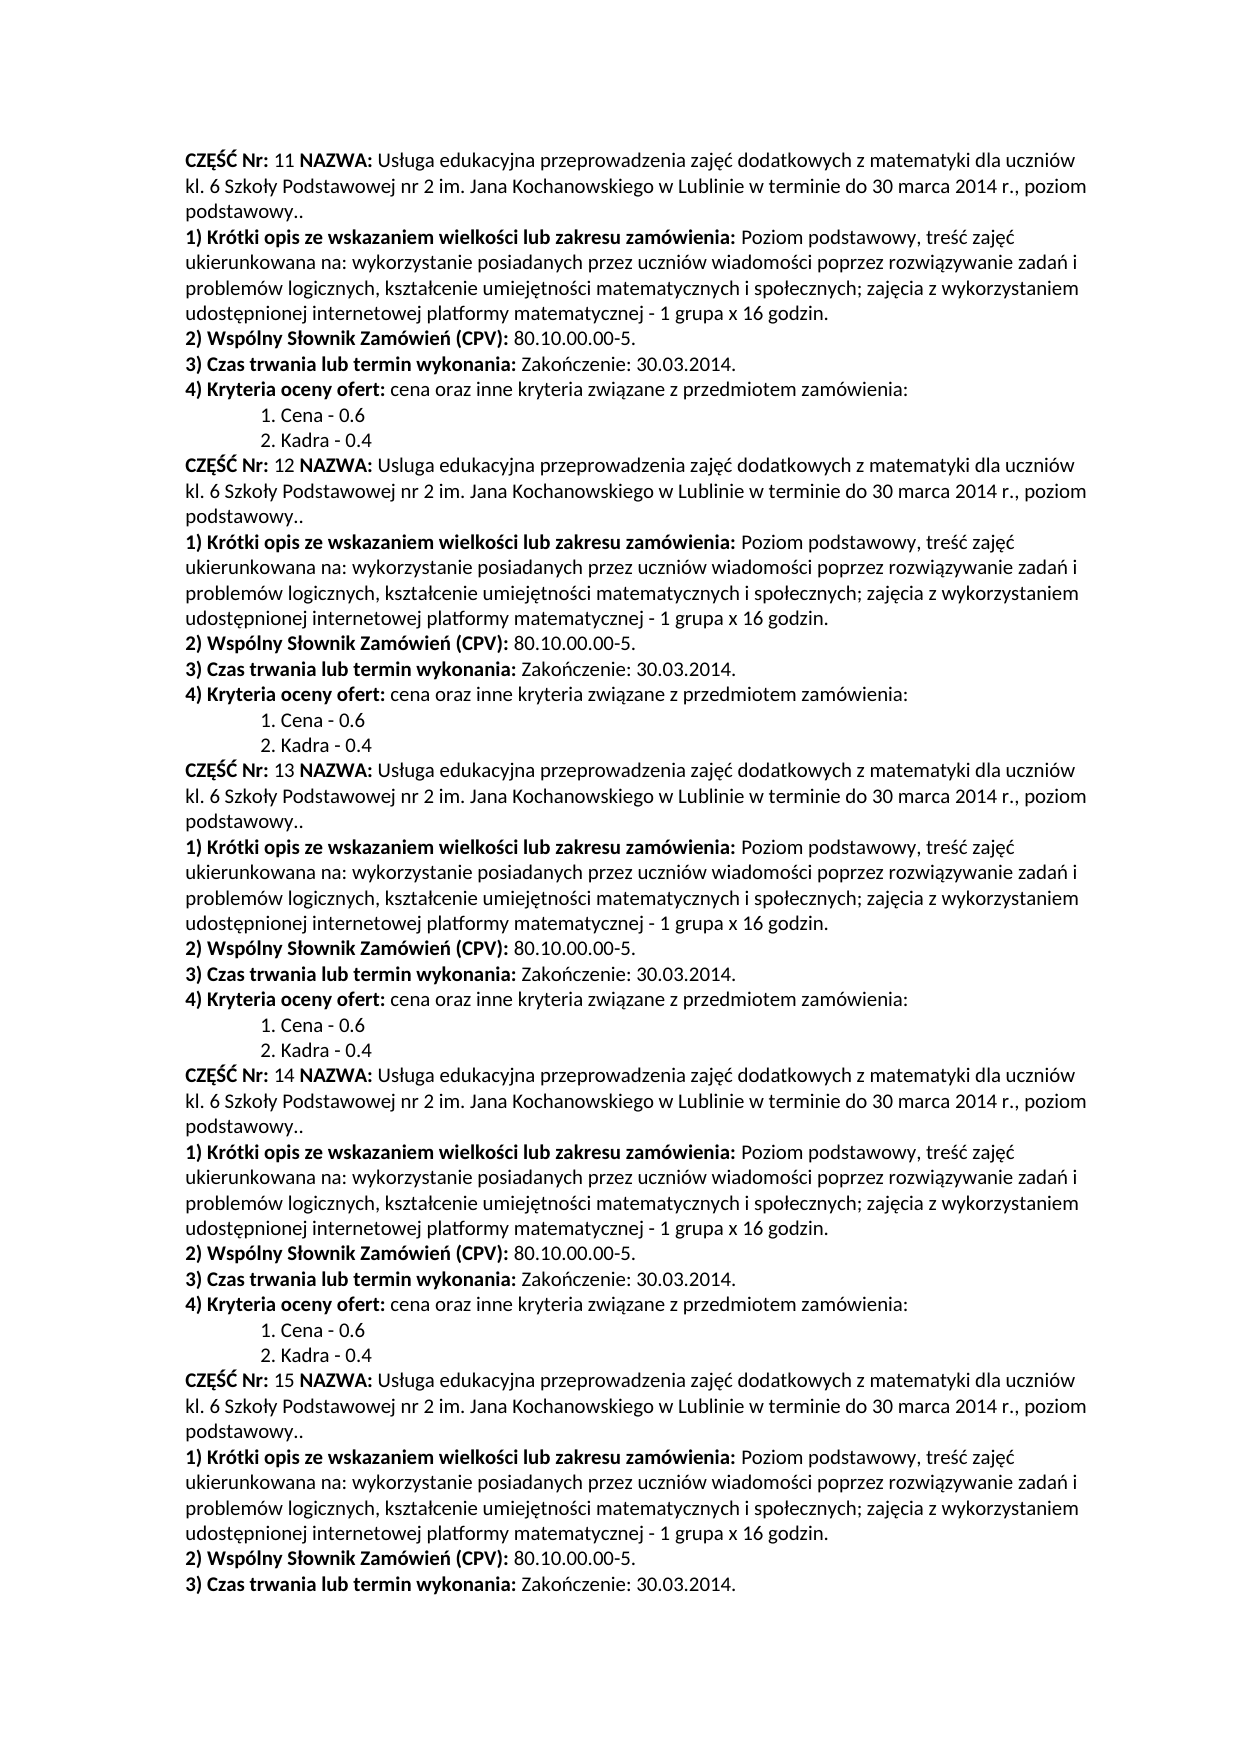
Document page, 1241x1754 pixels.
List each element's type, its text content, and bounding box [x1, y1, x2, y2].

text 1. Cena - 0.6 [260, 1012, 1093, 1037]
text 1) Krótki opis ze wskazaniem wielkości lub zakresu zamówienia: Poziom podstawowy, treść zajęć ukierunkowana na: wykorzystanie posiadanych przez uczniów wiadomości poprzez rozwiązywanie zadań i problemów logicznych, kształcenie umiejętności matematycznych i społecznych; zajęcia z wykorzystaniem udostępnionej internetowej platformy matematycznej - 1 grupa x 16 godzin. [185, 1444, 1093, 1546]
text 1. Cena - 0.6 [260, 1317, 1093, 1342]
text 2) Wspólny Słownik Zamówień (CPV): 80.10.00.00-5. [185, 631, 1093, 656]
text 4) Kryteria oceny ofert: cena oraz inne kryteria związane z przedmiotem zamówienia: [185, 681, 1093, 707]
text CZĘŚĆ Nr: 11 NAZWA: Usługa edukacyjna przeprowadzenia zajęć dodatkowych z matematyki dla uczniów kl. 6 Szkoły Podstawowej nr 2 im. Jana Kochanowskiego w Lublinie w terminie do 30 marca 2014 r., poziom podstawowy.. [185, 148, 1093, 224]
text 2. Kadra - 0.4 [260, 732, 1093, 758]
text 3) Czas trwania lub termin wykonania: Zakończenie: 30.03.2014. [185, 1571, 1093, 1596]
text 1. Cena - 0.6 [260, 707, 1093, 732]
text 1. Cena - 0.6 [260, 402, 1093, 427]
text 1) Krótki opis ze wskazaniem wielkości lub zakresu zamówienia: Poziom podstawowy, treść zajęć ukierunkowana na: wykorzystanie posiadanych przez uczniów wiadomości poprzez rozwiązywanie zadań i problemów logicznych, kształcenie umiejętności matematycznych i społecznych; zajęcia z wykorzystaniem udostępnionej internetowej platformy matematycznej - 1 grupa x 16 godzin. [185, 834, 1093, 936]
text CZĘŚĆ Nr: 12 NAZWA: Usluga edukacyjna przeprowadzenia zajęć dodatkowych z matematyki dla uczniów kl. 6 Szkoły Podstawowej nr 2 im. Jana Kochanowskiego w Lublinie w terminie do 30 marca 2014 r., poziom podstawowy.. [185, 453, 1093, 529]
text CZĘŚĆ Nr: 13 NAZWA: Usługa edukacyjna przeprowadzenia zajęć dodatkowych z matematyki dla uczniów kl. 6 Szkoły Podstawowej nr 2 im. Jana Kochanowskiego w Lublinie w terminie do 30 marca 2014 r., poziom podstawowy.. [185, 758, 1093, 834]
text 2) Wspólny Słownik Zamówień (CPV): 80.10.00.00-5. [185, 1241, 1093, 1266]
text 4) Kryteria oceny ofert: cena oraz inne kryteria związane z przedmiotem zamówienia: [185, 376, 1093, 402]
text 3) Czas trwania lub termin wykonania: Zakończenie: 30.03.2014. [185, 961, 1093, 986]
text 4) Kryteria oceny ofert: cena oraz inne kryteria związane z przedmiotem zamówienia: [185, 986, 1093, 1012]
text 4) Kryteria oceny ofert: cena oraz inne kryteria związane z przedmiotem zamówienia: [185, 1291, 1093, 1317]
text 2. Kadra - 0.4 [260, 1037, 1093, 1063]
text 2. Kadra - 0.4 [260, 427, 1093, 453]
text 2) Wspólny Słownik Zamówień (CPV): 80.10.00.00-5. [185, 1546, 1093, 1571]
text 2) Wspólny Słownik Zamówień (CPV): 80.10.00.00-5. [185, 936, 1093, 961]
text 2) Wspólny Słownik Zamówień (CPV): 80.10.00.00-5. [185, 326, 1093, 351]
text 1) Krótki opis ze wskazaniem wielkości lub zakresu zamówienia: Poziom podstawowy, treść zajęć ukierunkowana na: wykorzystanie posiadanych przez uczniów wiadomości poprzez rozwiązywanie zadań i problemów logicznych, kształcenie umiejętności matematycznych i społecznych; zajęcia z wykorzystaniem udostępnionej internetowej platformy matematycznej - 1 grupa x 16 godzin. [185, 529, 1093, 631]
text CZĘŚĆ Nr: 15 NAZWA: Usługa edukacyjna przeprowadzenia zajęć dodatkowych z matematyki dla uczniów kl. 6 Szkoły Podstawowej nr 2 im. Jana Kochanowskiego w Lublinie w terminie do 30 marca 2014 r., poziom podstawowy.. [185, 1368, 1093, 1444]
text 2. Kadra - 0.4 [260, 1342, 1093, 1368]
text 3) Czas trwania lub termin wykonania: Zakończenie: 30.03.2014. [185, 656, 1093, 681]
text 3) Czas trwania lub termin wykonania: Zakończenie: 30.03.2014. [185, 351, 1093, 376]
text 3) Czas trwania lub termin wykonania: Zakończenie: 30.03.2014. [185, 1266, 1093, 1291]
text 1) Krótki opis ze wskazaniem wielkości lub zakresu zamówienia: Poziom podstawowy, treść zajęć ukierunkowana na: wykorzystanie posiadanych przez uczniów wiadomości poprzez rozwiązywanie zadań i problemów logicznych, kształcenie umiejętności matematycznych i społecznych; zajęcia z wykorzystaniem udostępnionej internetowej platformy matematycznej - 1 grupa x 16 godzin. [185, 224, 1093, 326]
text CZĘŚĆ Nr: 14 NAZWA: Usługa edukacyjna przeprowadzenia zajęć dodatkowych z matematyki dla uczniów kl. 6 Szkoły Podstawowej nr 2 im. Jana Kochanowskiego w Lublinie w terminie do 30 marca 2014 r., poziom podstawowy.. [185, 1063, 1093, 1139]
text 1) Krótki opis ze wskazaniem wielkości lub zakresu zamówienia: Poziom podstawowy, treść zajęć ukierunkowana na: wykorzystanie posiadanych przez uczniów wiadomości poprzez rozwiązywanie zadań i problemów logicznych, kształcenie umiejętności matematycznych i społecznych; zajęcia z wykorzystaniem udostępnionej internetowej platformy matematycznej - 1 grupa x 16 godzin. [185, 1139, 1093, 1241]
